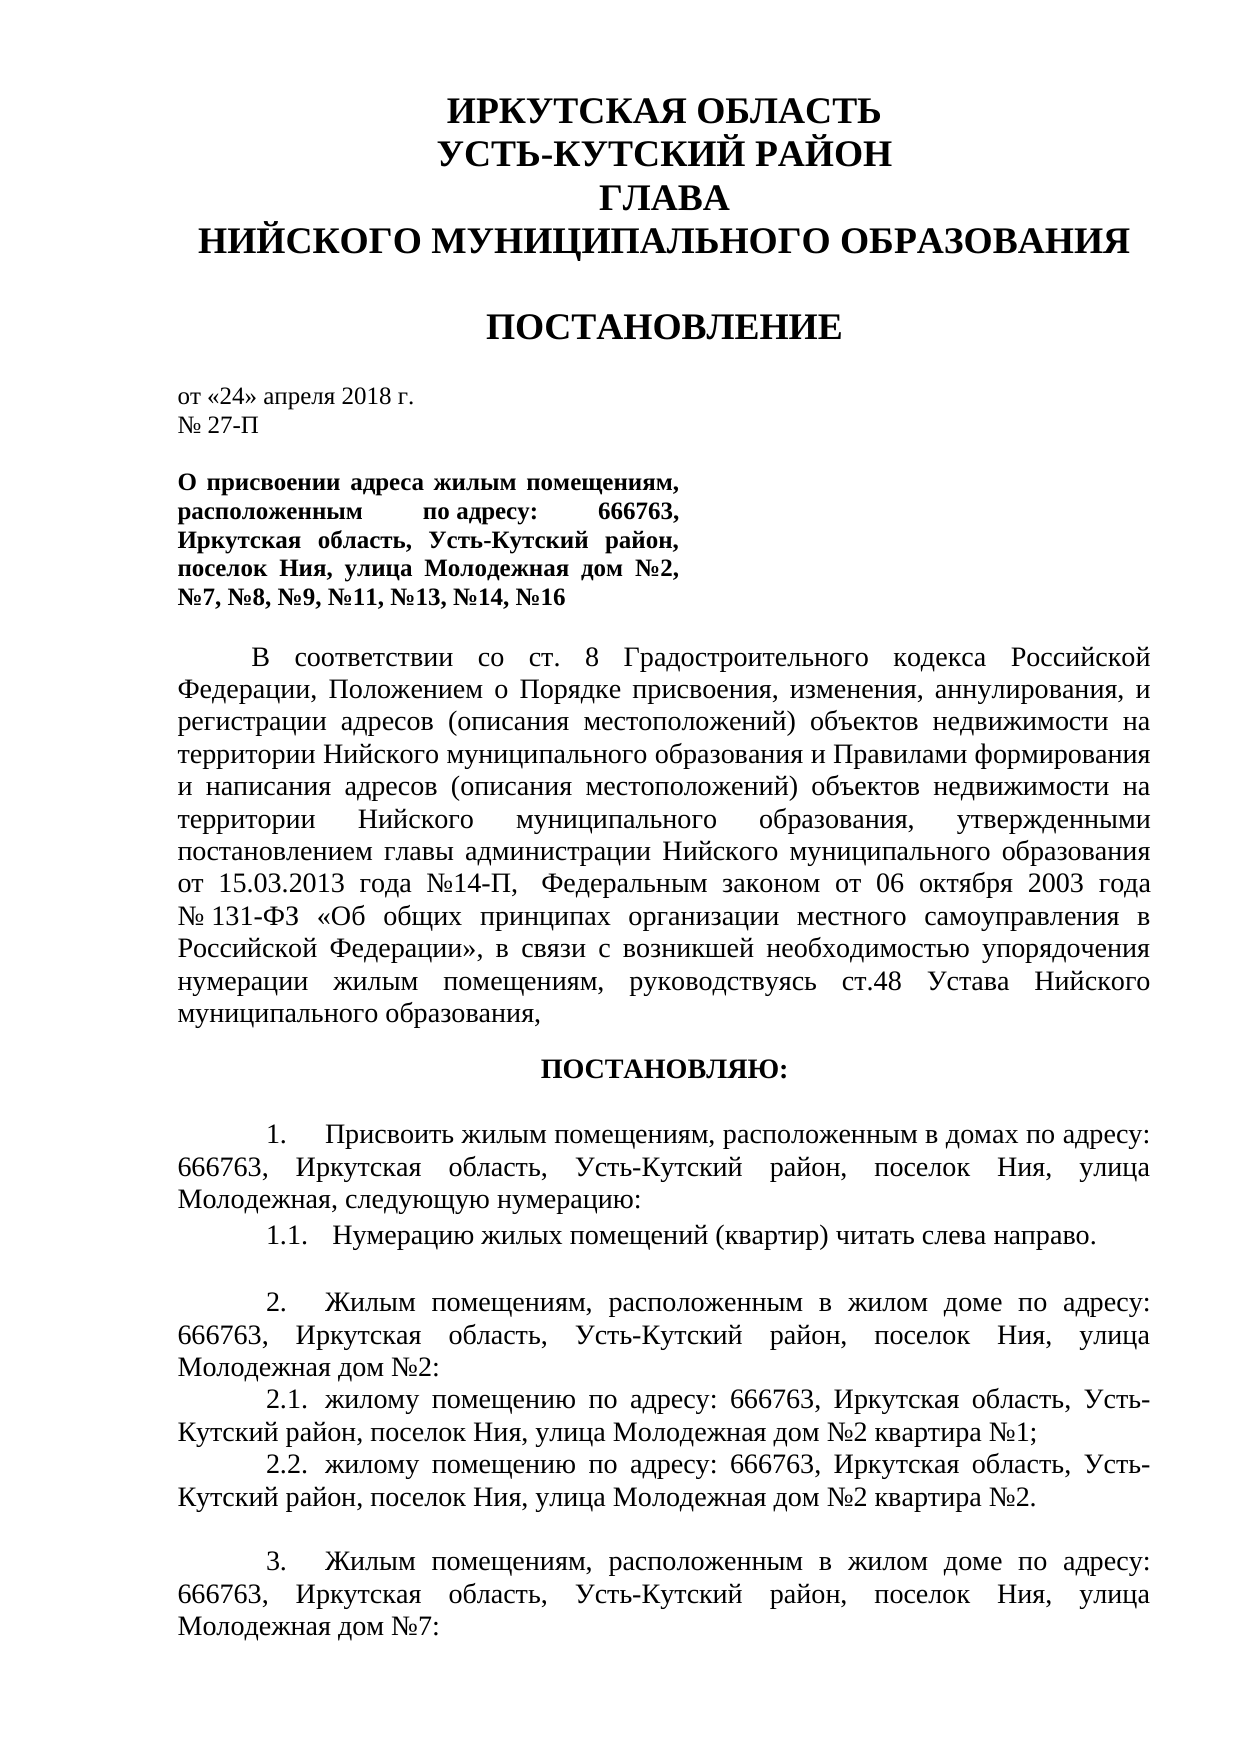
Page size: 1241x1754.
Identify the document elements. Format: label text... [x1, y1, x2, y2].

text ГЛАВА [177, 175, 1152, 218]
list Жилым помещениям, расположенным в жилом доме по адресу: 666763, Иркутская область, Усть-Кутский район, поселок Ния, улица Молодежная дом №7: [177, 1544, 1152, 1642]
text ПОСТАНОВЛЕНИЕ [177, 304, 1152, 347]
list Жилым помещениям, расположенным в жилом доме по адресу: 666763, Иркутская область, Усть-Кутский район, поселок Ния, улица Молодежная дом №2: [177, 1285, 1152, 1382]
list жилому помещению по адресу: 666763, Иркутская область, Усть-Кутский район, поселок Ния, улица Молодежная дом №2 квартира №2. [177, 1447, 1152, 1512]
text УСТЬ-КУТСКИЙ РАЙОН [177, 132, 1152, 175]
list Присвоить жилым помещениям, расположенным в домах по адресу: 666763, Иркутская область, Усть-Кутский район, поселок Ния, улица Молодежная, следующую нумерацию: [177, 1117, 1152, 1214]
text ПОСТАНОВЛЯЮ: [177, 1053, 1152, 1085]
text № 27-П [177, 410, 1152, 438]
text НИЙСКОГО МУНИЦИПАЛЬНОГО ОБРАЗОВАНИЯ [177, 218, 1152, 261]
list Нумерацию жилых помещений (квартир) читать слева направо. [177, 1214, 1152, 1253]
text ИРКУТСКАЯ ОБЛАСТЬ [177, 89, 1152, 132]
text О присвоении адреса жилым помещениям, расположенным по адресу: 666763, Иркутская область, Усть-Кутский район, поселок Ния, улица Молодежная дом №2, №7, №8, №9, №11, №13, №14, №16 [177, 467, 679, 611]
list жилому помещению по адресу: 666763, Иркутская область, Усть-Кутский район, поселок Ния, улица Молодежная дом №2 квартира №1; [177, 1382, 1152, 1447]
text В соответствии со ст. 8 Градостроительного кодекса Российской Федерации, Положением о Порядке присвоения, изменения, аннулирования, и регистрации адресов (описания местоположений) объектов недвижимости на территории Нийского муниципального образования и Правилами формирования и написания адресов (описания местоположений) объектов недвижимости на территории Нийского муниципального образования, утвержденными постановлением главы администрации Нийского муниципального образования от 15.03.2013 года №14-П, Федеральным законом от 06 октября 2003 года № 131-ФЗ «Об общих принципах организации местного самоуправления в Российской Федерации», в связи с возникшей необходимостью упорядочения нумерации жилым помещениям, руководствуясь ст.48 Устава Нийского муниципального образования, [177, 640, 1152, 1028]
text от «24» апреля 2018 г. [177, 381, 1152, 410]
